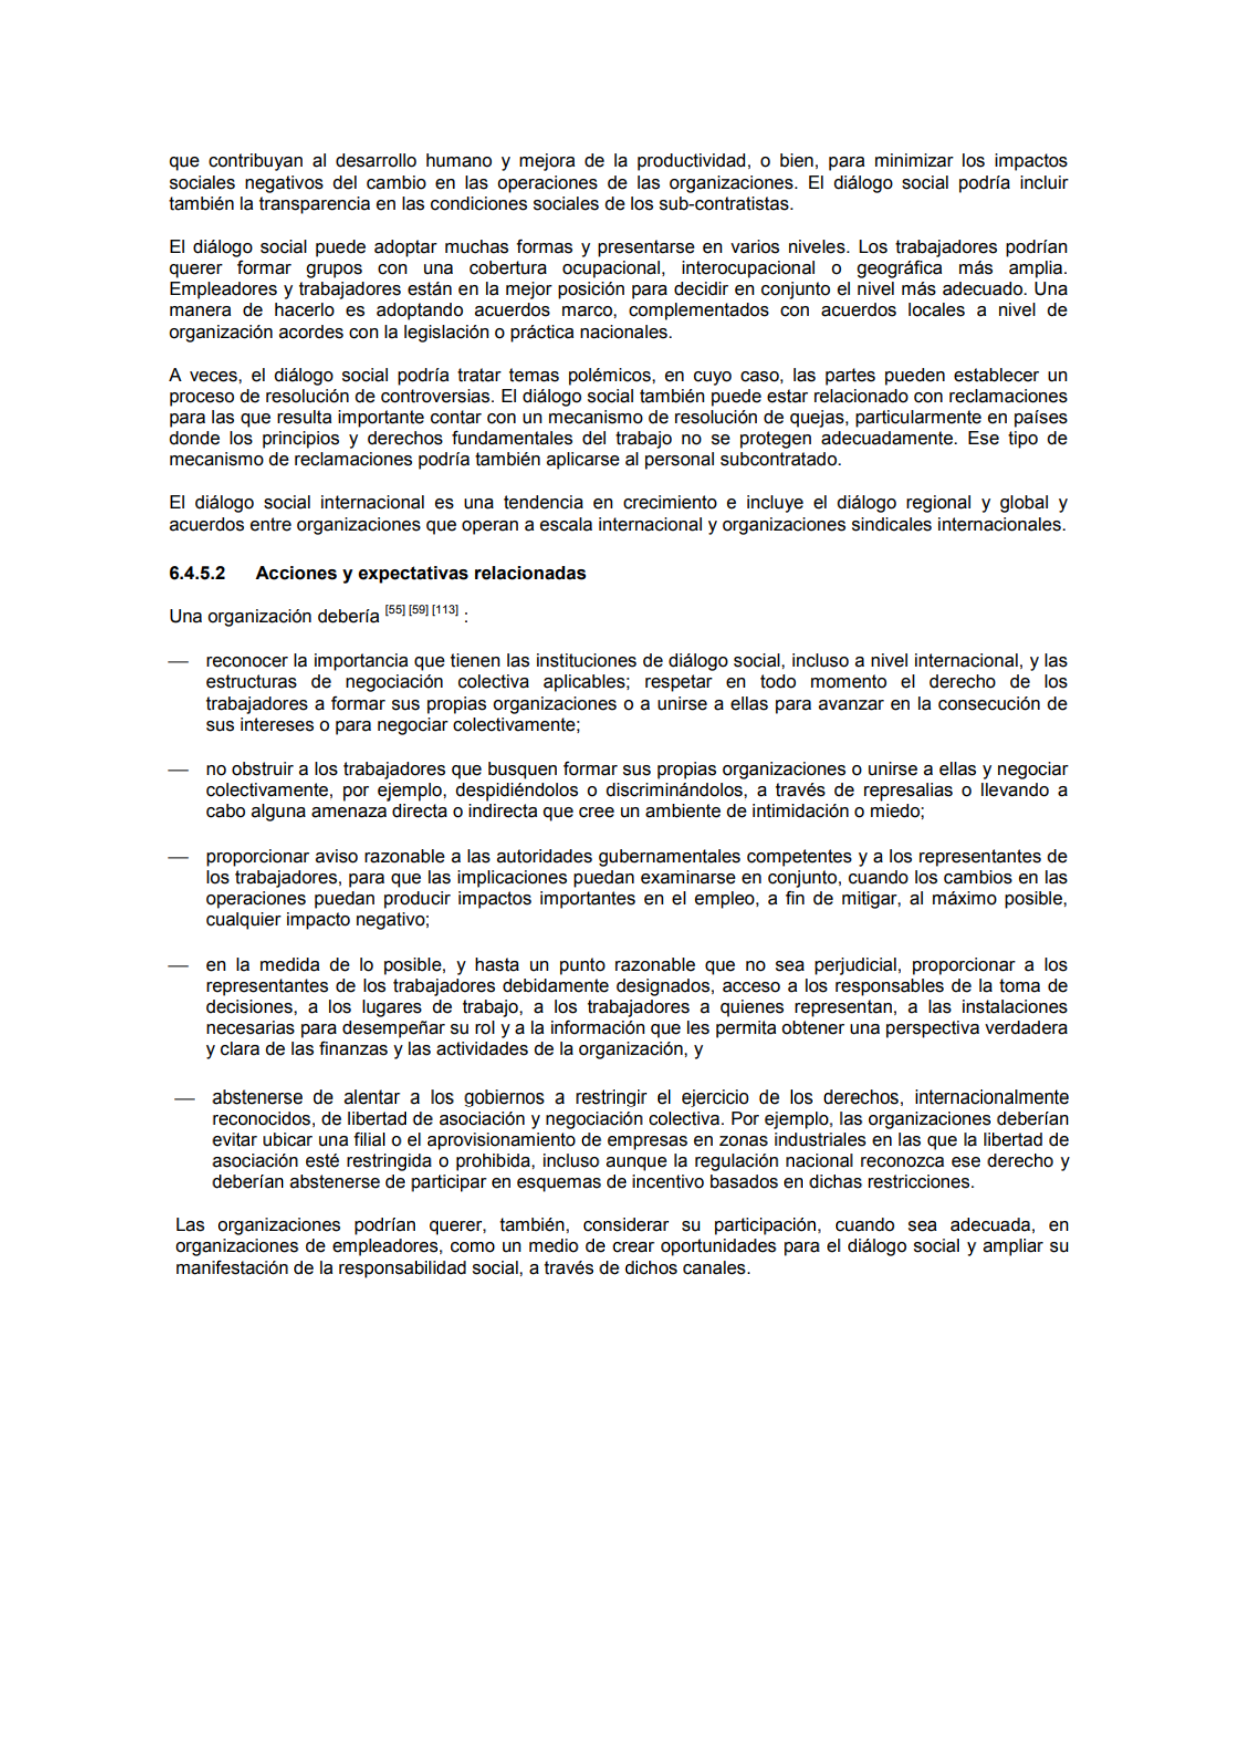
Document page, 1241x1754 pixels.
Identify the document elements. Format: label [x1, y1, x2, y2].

picture [150, 150, 1091, 1066]
picture [150, 1084, 1091, 1295]
